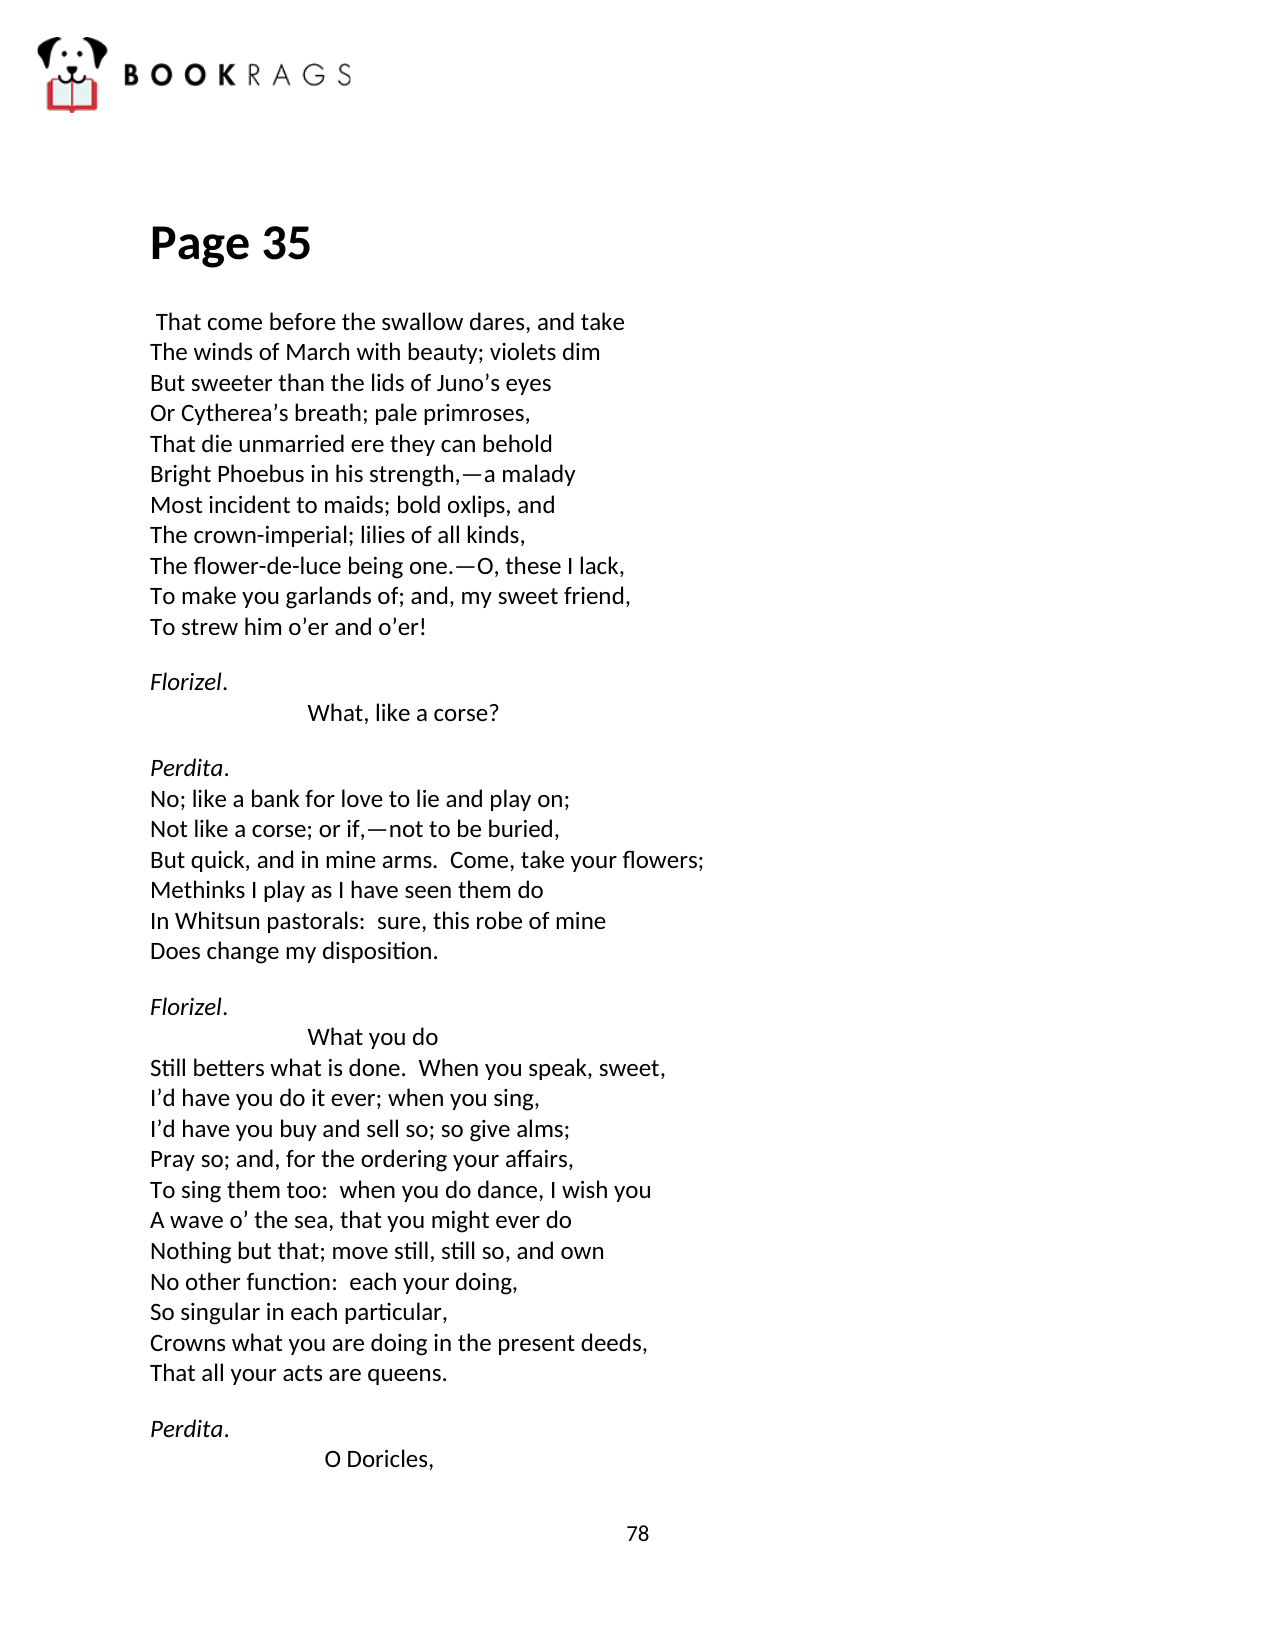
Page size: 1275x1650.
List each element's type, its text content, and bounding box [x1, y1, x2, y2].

text That come before the swallow dares, and take The winds of March with beauty; violets dim But sweeter than the lids of Juno’s eyes Or Cytherea’s breath; pale primroses, That die unmarried ere they can behold Bright Phoebus in his strength,—­a malady Most incident to maids; bold oxlips, and The crown-imperial; lilies of all kinds, The flower-de-luce being one.—­O, these I lack, To make you garlands of; and, my sweet friend, To strew him o’er and o’er! [150, 306, 1125, 641]
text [150, 1413, 1125, 1474]
text Page 35 [150, 150, 1125, 272]
picture [37, 37, 351, 113]
text Florizel. What you do Still betters what is done. When you speak, sweet, I’d have you do it ever; when you sing, I’d have you buy and sell so; so give alms; Pray so; and, for the ordering your affairs, To sing them too: when you do dance, I wish you A wave o’ the sea, that you might ever do Nothing but that; move still, still so, and own No other function: each your doing, So singular in each particular, Crowns what you are doing in the present deeds, That all your acts are queens. [150, 991, 1125, 1388]
text Florizel. What, like a corse? [150, 666, 1125, 727]
text Perdita. No; like a bank for love to lie and play on; Not like a corse; or if,—­not to be buried, But quick, and in mine arms. Come, take your flowers; Methinks I play as I have seen them do In Whitsun pastorals: sure, this robe of mine Does change my disposition. [150, 752, 1125, 966]
